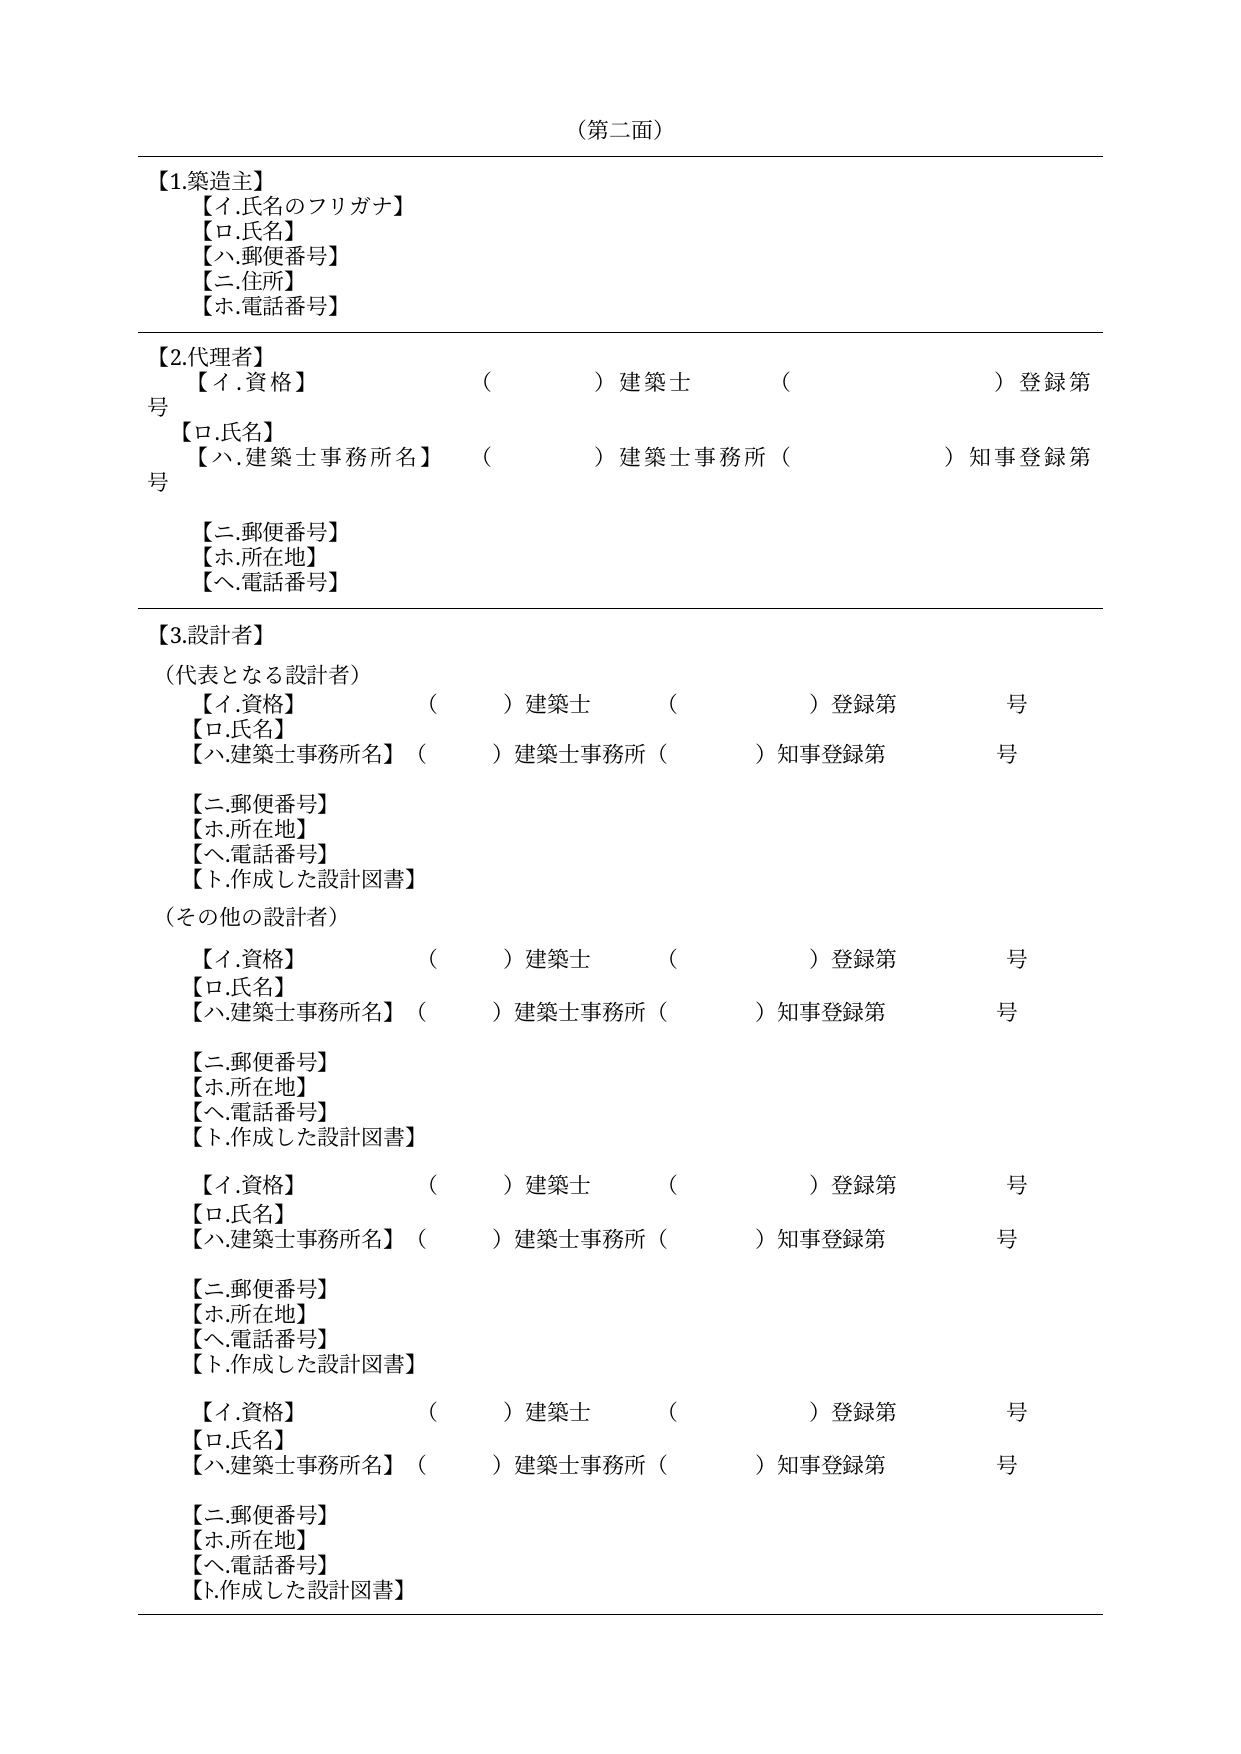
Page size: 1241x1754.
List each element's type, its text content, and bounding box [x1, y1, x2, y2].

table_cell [138, 609, 1103, 1614]
table_cell 【2.代理者】 【イ.資格】 （ ）建築士 （ ）登録第 号 【ロ.氏名】 【ハ.建築士事務所名】 （ ）建築士事務所（ ）知事登録第 号 【ニ.郵便番号】 【ホ.所在地】 【ヘ.電話番号】 [138, 333, 1103, 608]
text （第二面） [148, 118, 1092, 143]
table_header 【1.築造主】 【イ.氏名のフリガナ】 【ロ.氏名】 【ハ.郵便番号】 【ニ.住所】 【ホ.電話番号】 [138, 157, 1103, 332]
